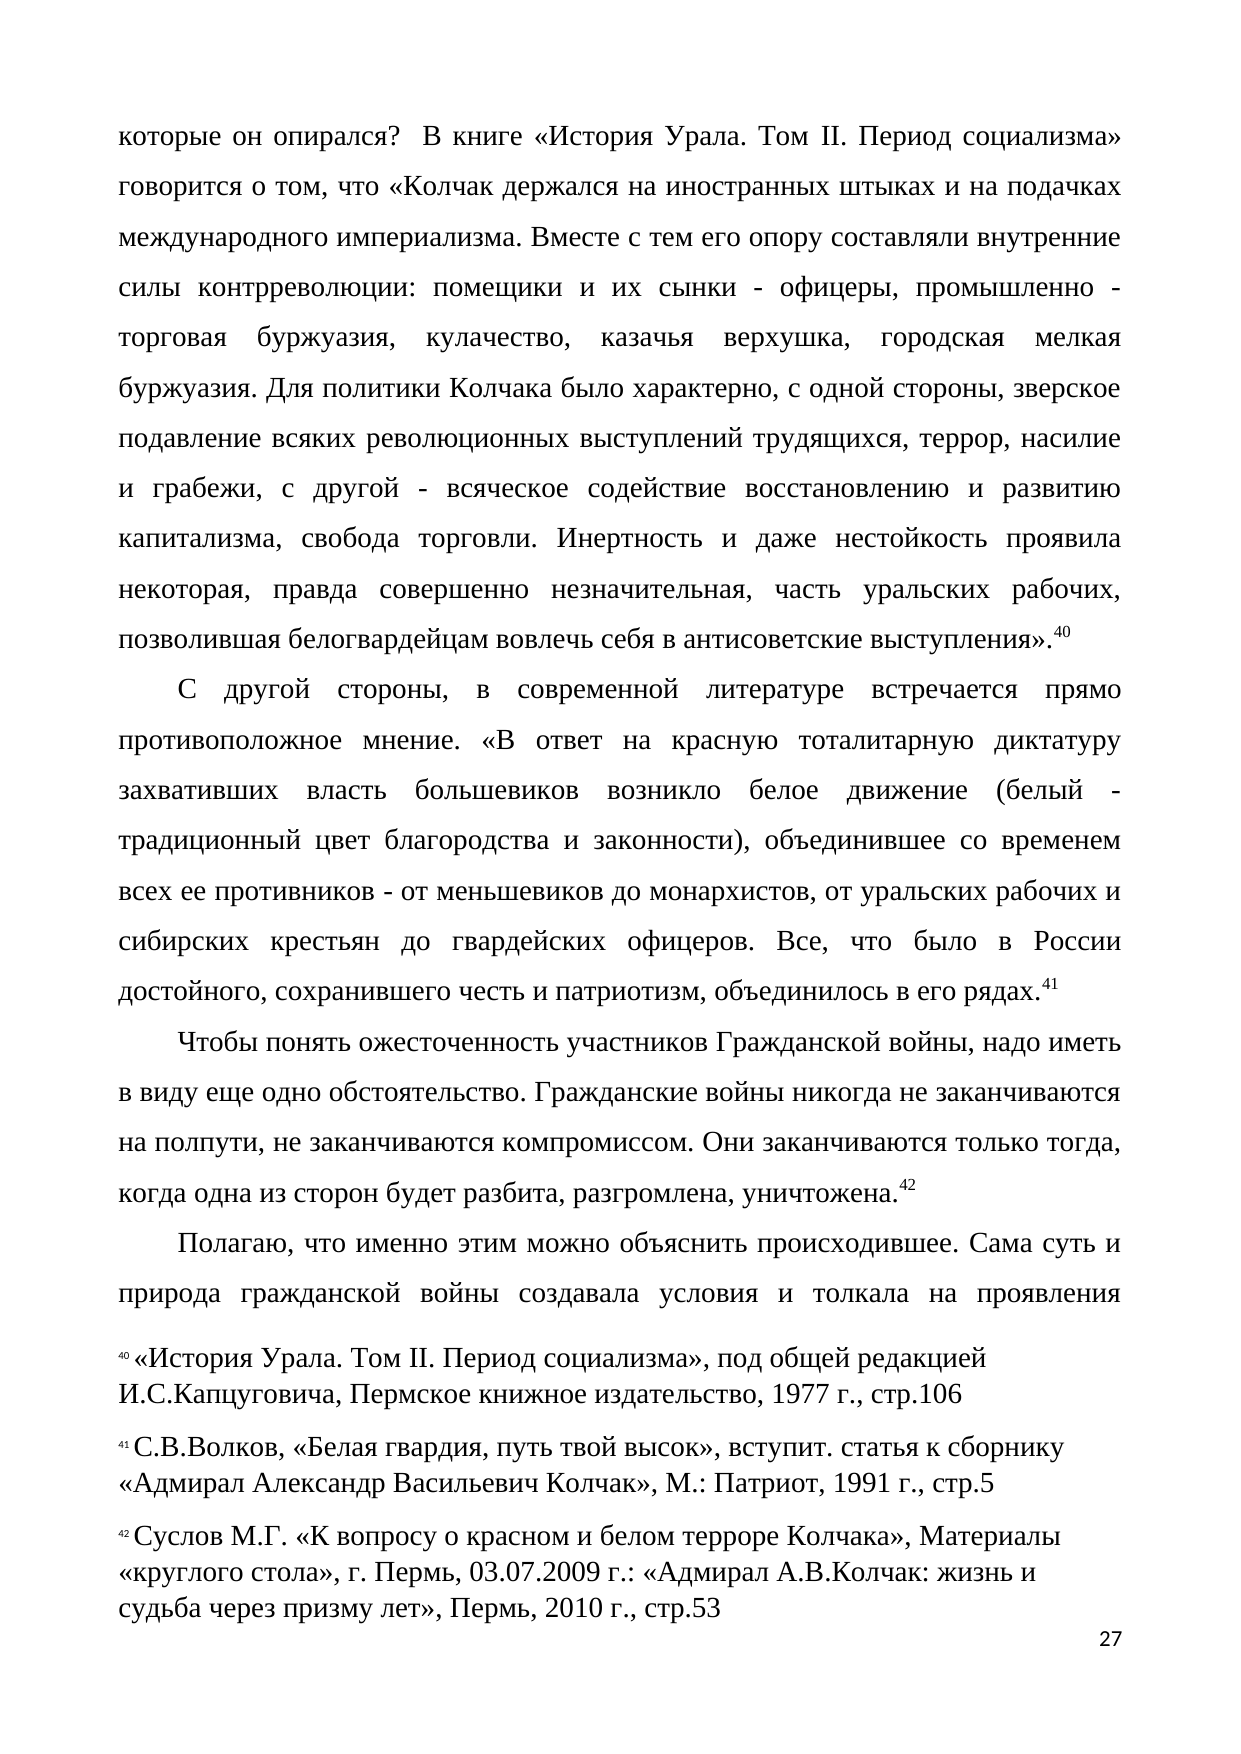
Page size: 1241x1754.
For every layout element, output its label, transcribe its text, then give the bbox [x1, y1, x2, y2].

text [118, 1225, 1122, 1309]
text Чтобы понять ожесточенность участников Гражданской войны, надо иметь в виду еще одно обстоятельство. Гражданские войны никогда не заканчиваются на полпути, не заканчиваются компромиссом. Они заканчиваются только тогда, когда одна из сторон будет разбита, разгромлена, уничтожена. [118, 1024, 1122, 1208]
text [118, 118, 1122, 655]
text С другой стороны, в современной литературе встречается прямо противоположное мнение. «В ответ на красную тоталитарную диктатуру захвативших власть большевиков возникло белое движение (белый -традиционный цвет благородства и законности), объединившее со временем всех ее противников - от меньшевиков до монархистов, от уральских рабочих и сибирских крестьян до гвардейских офицеров. Все, что было в России достойного, сохранившего честь и патриотизм, объединилось в его рядах. [118, 672, 1122, 1007]
